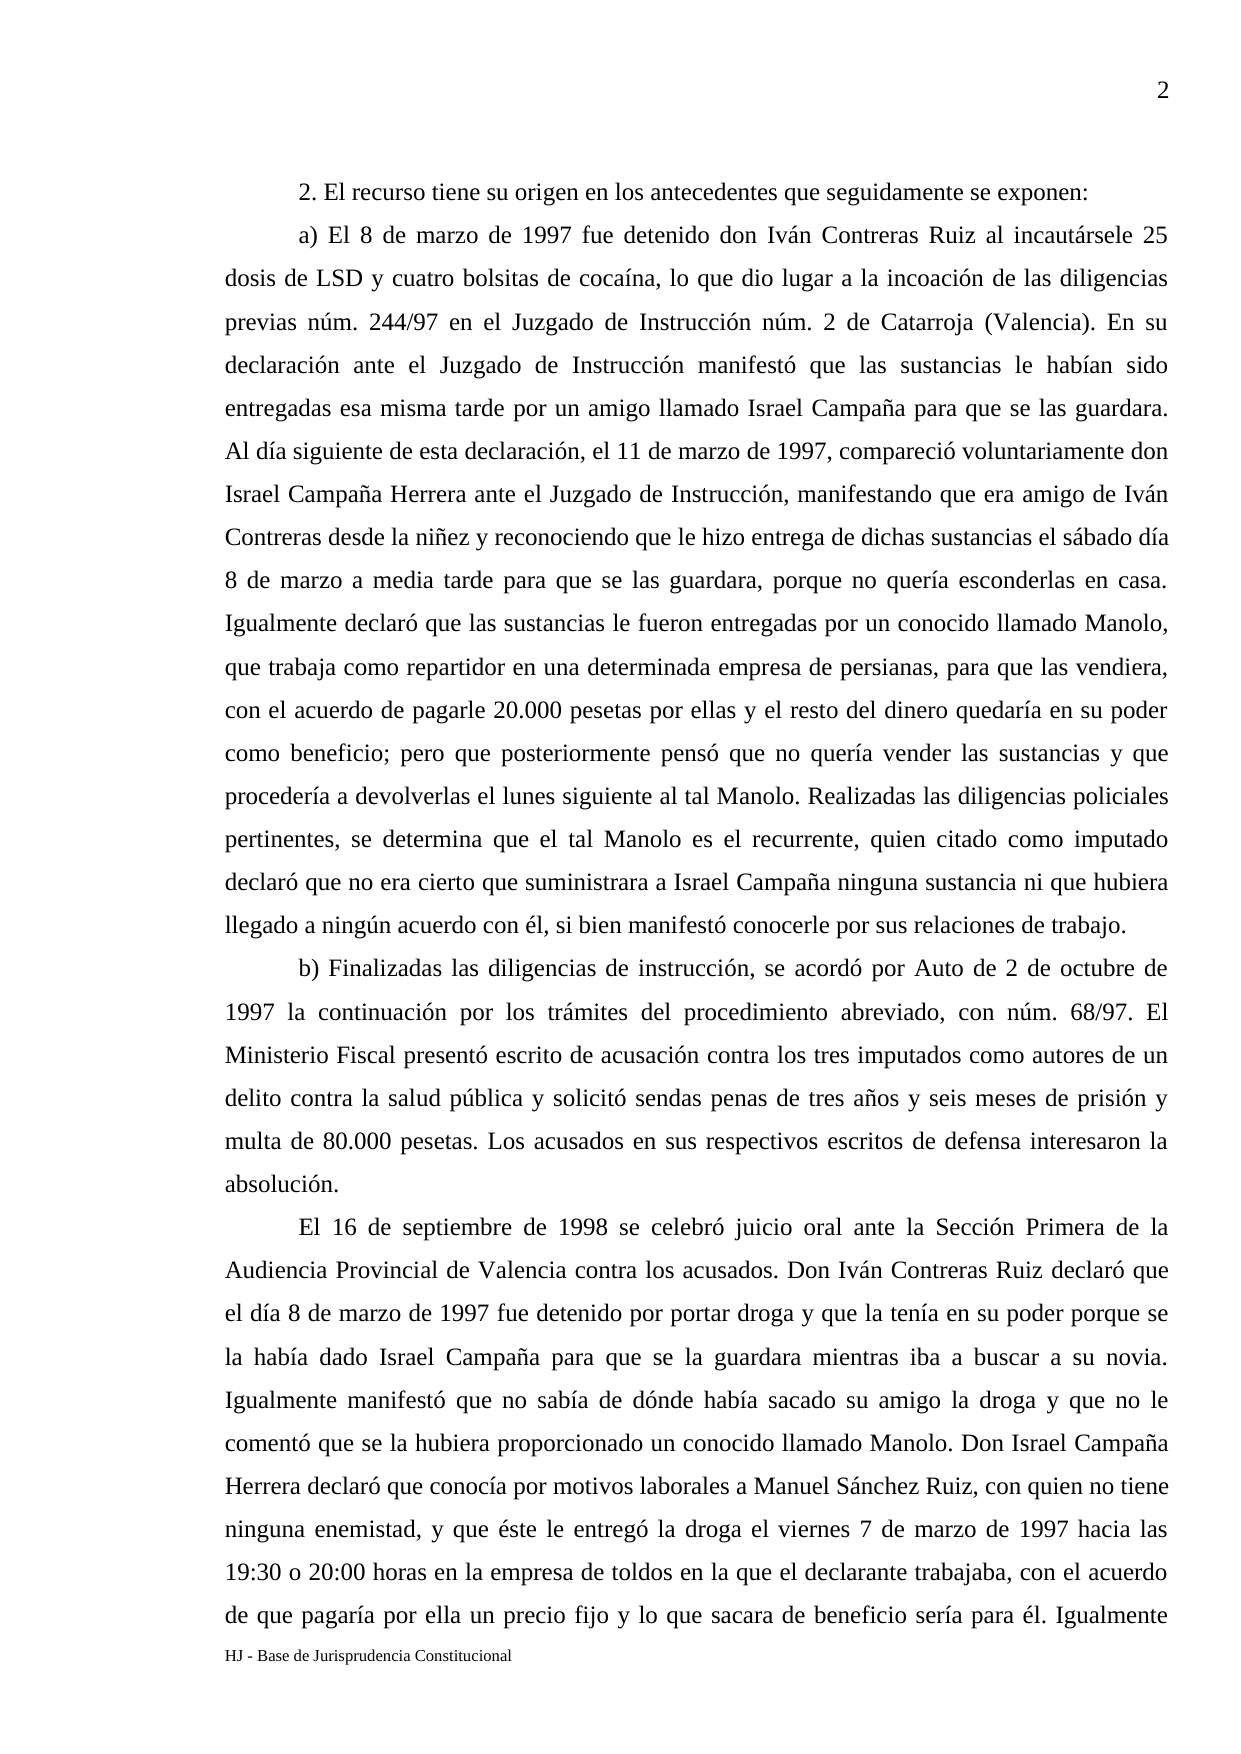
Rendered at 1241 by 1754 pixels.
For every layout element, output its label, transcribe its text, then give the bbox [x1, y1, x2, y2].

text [224, 1212, 1169, 1629]
text 2. El recurso tiene su origen en los antecedentes que seguidamente se exponen: [224, 177, 1169, 206]
text a) El 8 de marzo de 1997 fue detenido don Iván Contreras Ruiz al incautársele 25 dosis de LSD y cuatro bolsitas de cocaína, lo que dio lugar a la incoación de las diligencias previas núm. 244/97 en el Juzgado de Instrucción núm. 2 de Catarroja (Valencia). En su declaración ante el Juzgado de Instrucción manifestó que las sustancias le habían sido entregadas esa misma tarde por un amigo llamado Israel Campaña para que se las guardara. Al día siguiente de esta declaración, el 11 de marzo de 1997, compareció voluntariamente don Israel Campaña Herrera ante el Juzgado de Instrucción, manifestando que era amigo de Iván Contreras desde la niñez y reconociendo que le hizo entrega de dichas sustancias el sábado día 8 de marzo a media tarde para que se las guardara, porque no quería esconderlas en casa. Igualmente declaró que las sustancias le fueron entregadas por un conocido llamado Manolo, que trabaja como repartidor en una determinada empresa de persianas, para que las vendiera, con el acuerdo de pagarle 20.000 pesetas por ellas y el resto del dinero quedaría en su poder como beneficio; pero que posteriormente pensó que no quería vender las sustancias y que procedería a devolverlas el lunes siguiente al tal Manolo. Realizadas las diligencias policiales pertinentes, se determina que el tal Manolo es el recurrente, quien citado como imputado declaró que no era cierto que suministrara a Israel Campaña ninguna sustancia ni que hubiera llegado a ningún acuerdo con él, si bien manifestó conocerle por sus relaciones de trabajo. [224, 220, 1169, 939]
text b) Finalizadas las diligencias de instrucción, se acordó por Auto de 2 de octubre de 1997 la continuación por los trámites del procedimiento abreviado, con núm. 68/97. El Ministerio Fiscal presentó escrito de acusación contra los tres imputados como autores de un delito contra la salud pública y solicitó sendas penas de tres años y seis meses de prisión y multa de 80.000 pesetas. Los acusados en sus respectivos escritos de defensa interesaron la absolución. [224, 953, 1169, 1198]
